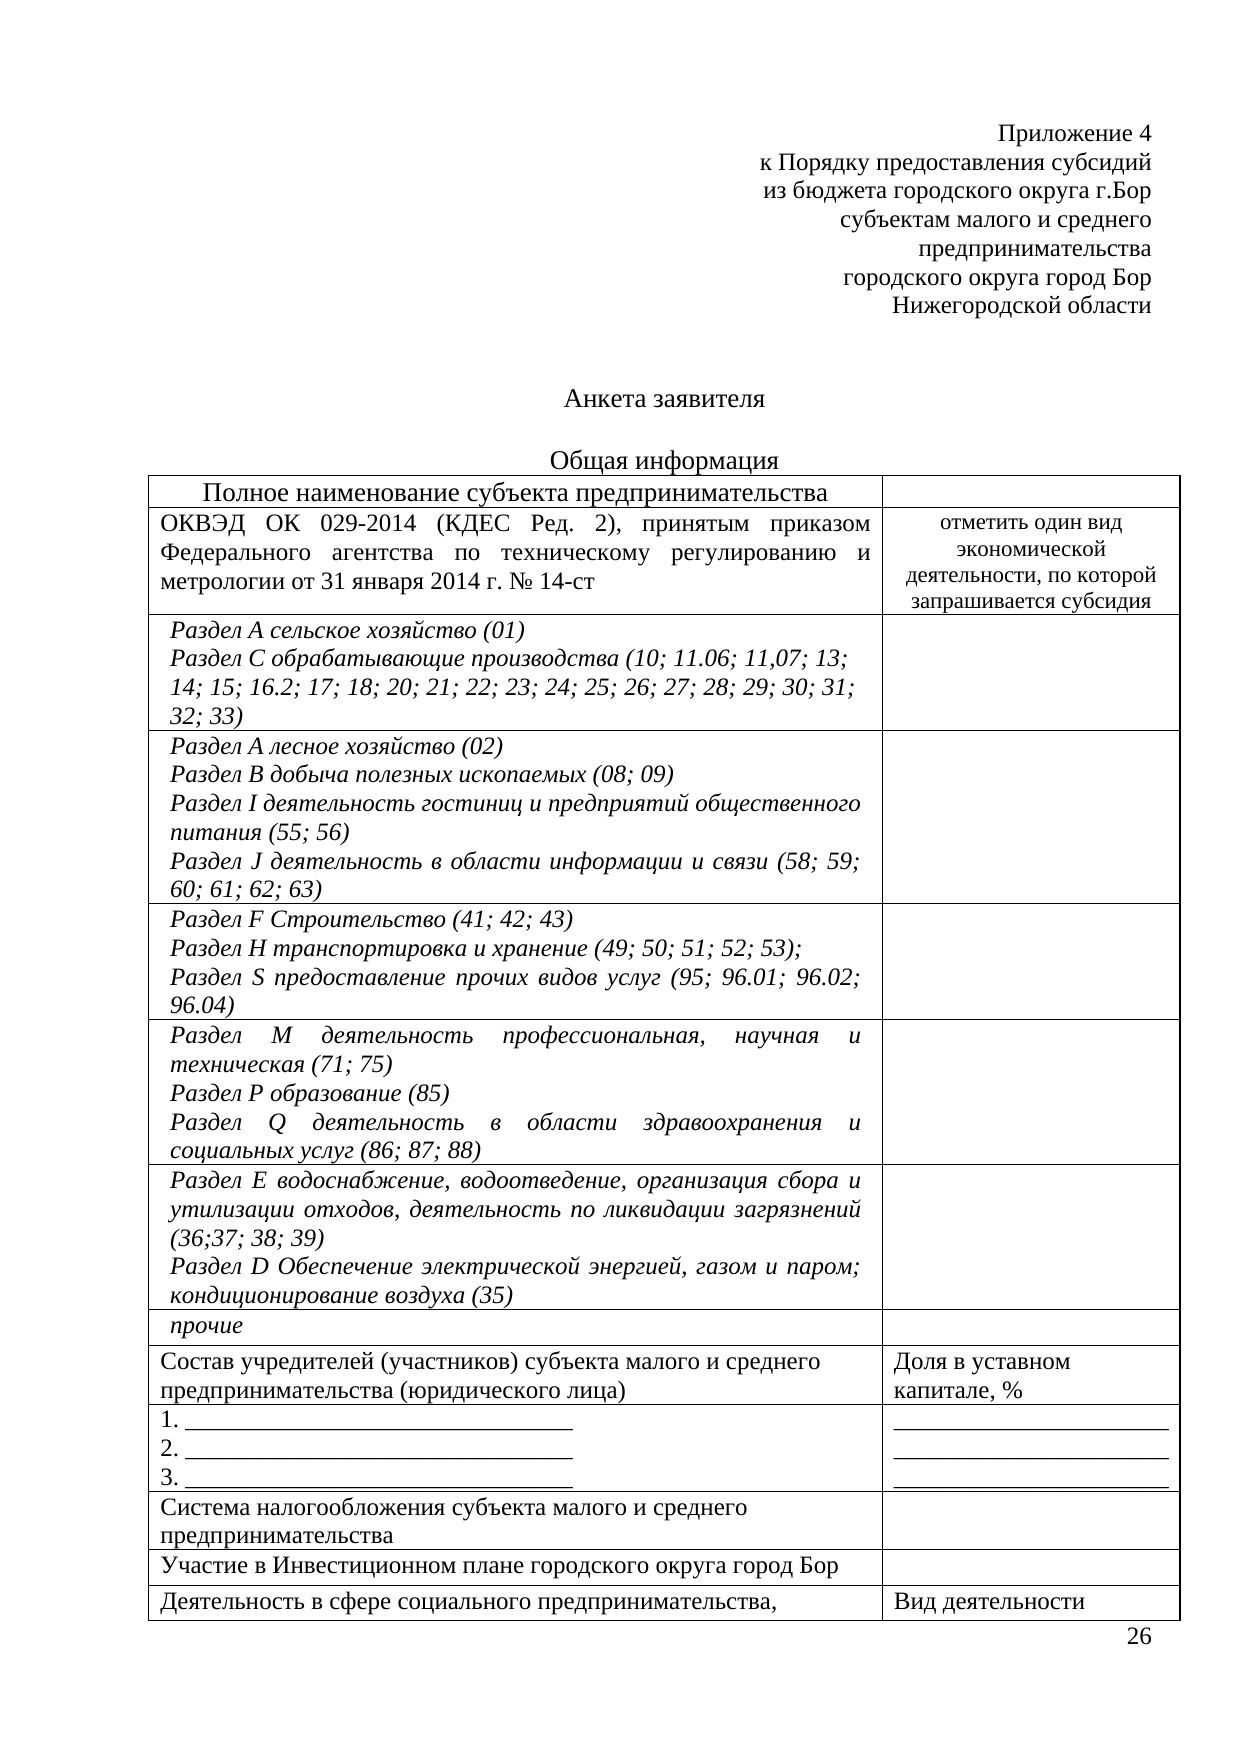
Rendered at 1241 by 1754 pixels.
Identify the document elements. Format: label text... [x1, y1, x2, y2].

table_cell отметить один вид экономической деятельности, по которой запрашивается субсидия [883, 508, 1179, 614]
table_header [883, 476, 1179, 507]
table_header Полное наименование субъекта предпринимательства [149, 476, 882, 507]
table_cell [883, 1550, 1179, 1585]
text городского округа город Бор [738, 262, 1152, 291]
table_cell Раздел А сельское хозяйство (01) Раздел C обрабатывающие производства (10; 11.06; 11,07; 13; 14; 15; 16.2; 17; 18; 20; 21; 22; 23; 24; 25; 26; 27; 28; 29; 30; 31; 32; 33) [149, 615, 882, 730]
table_cell 1. _______________________________ 2. _______________________________ 3. _______________________________ [149, 1405, 882, 1491]
table_cell [883, 1310, 1179, 1345]
text Анкета заявителя [177, 382, 1152, 413]
table_cell [883, 731, 1179, 903]
text Приложение 4 [738, 118, 1152, 147]
table_cell Раздел Е водоснабжение, водоотведение, организация сбора и утилизации отходов, деятельность по ликвидации загрязнений (36;37; 38; 39) Раздел D Обеспечение электрической энергией, газом и паром; кондиционирование воздуха (35) [149, 1165, 882, 1309]
table_cell Раздел F Строительство (41; 42; 43) Раздел Н транспортировка и хранение (49; 50; 51; 52; 53); Раздел S предоставление прочих видов услуг (95; 96.01; 96.02; 96.04) [149, 904, 882, 1019]
table_cell [883, 904, 1179, 1019]
table_cell прочие [149, 1310, 882, 1345]
table_cell Раздел А лесное хозяйство (02) Раздел В добыча полезных ископаемых (08; 09) Раздел I деятельность гостиниц и предприятий общественного питания (55; 56) Раздел J деятельность в области информации и связи (58; 59; 60; 61; 62; 63) [149, 731, 882, 903]
text к Порядку предоставления субсидий из бюджета городского округа г.Бор субъектам малого и среднего предпринимательства [738, 147, 1152, 262]
table_cell Состав учредителей (участников) субъекта малого и среднего предпринимательства (юридического лица) [149, 1346, 882, 1403]
table_cell ______________________ ______________________ ______________________ [883, 1405, 1179, 1491]
table_cell Раздел М деятельность профессиональная, научная и техническая (71; 75) Раздел Р образование (85) Раздел Q деятельность в области здравоохранения и социальных услуг (86; 87; 88) [149, 1020, 882, 1164]
table_cell [883, 1020, 1179, 1164]
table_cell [149, 1586, 882, 1620]
text Нижегородской области [738, 291, 1152, 319]
table_cell Вид деятельности [883, 1586, 1179, 1620]
text Общая информация [177, 444, 1152, 475]
table_cell [883, 1165, 1179, 1309]
table_cell [883, 1492, 1179, 1549]
table_cell ОКВЭД ОК 029-2014 (КДЕС Ред. 2), принятым приказом Федерального агентства по техническому регулированию и метрологии от 31 января . № 14-ст [149, 508, 882, 614]
table_cell Система налогообложения субъекта малого и среднего предпринимательства [149, 1492, 882, 1549]
table_cell Участие в Инвестиционном плане городского округа город Бор [149, 1550, 882, 1585]
table_cell Доля в уставном капитале, % [883, 1346, 1179, 1403]
table_cell [883, 615, 1179, 730]
